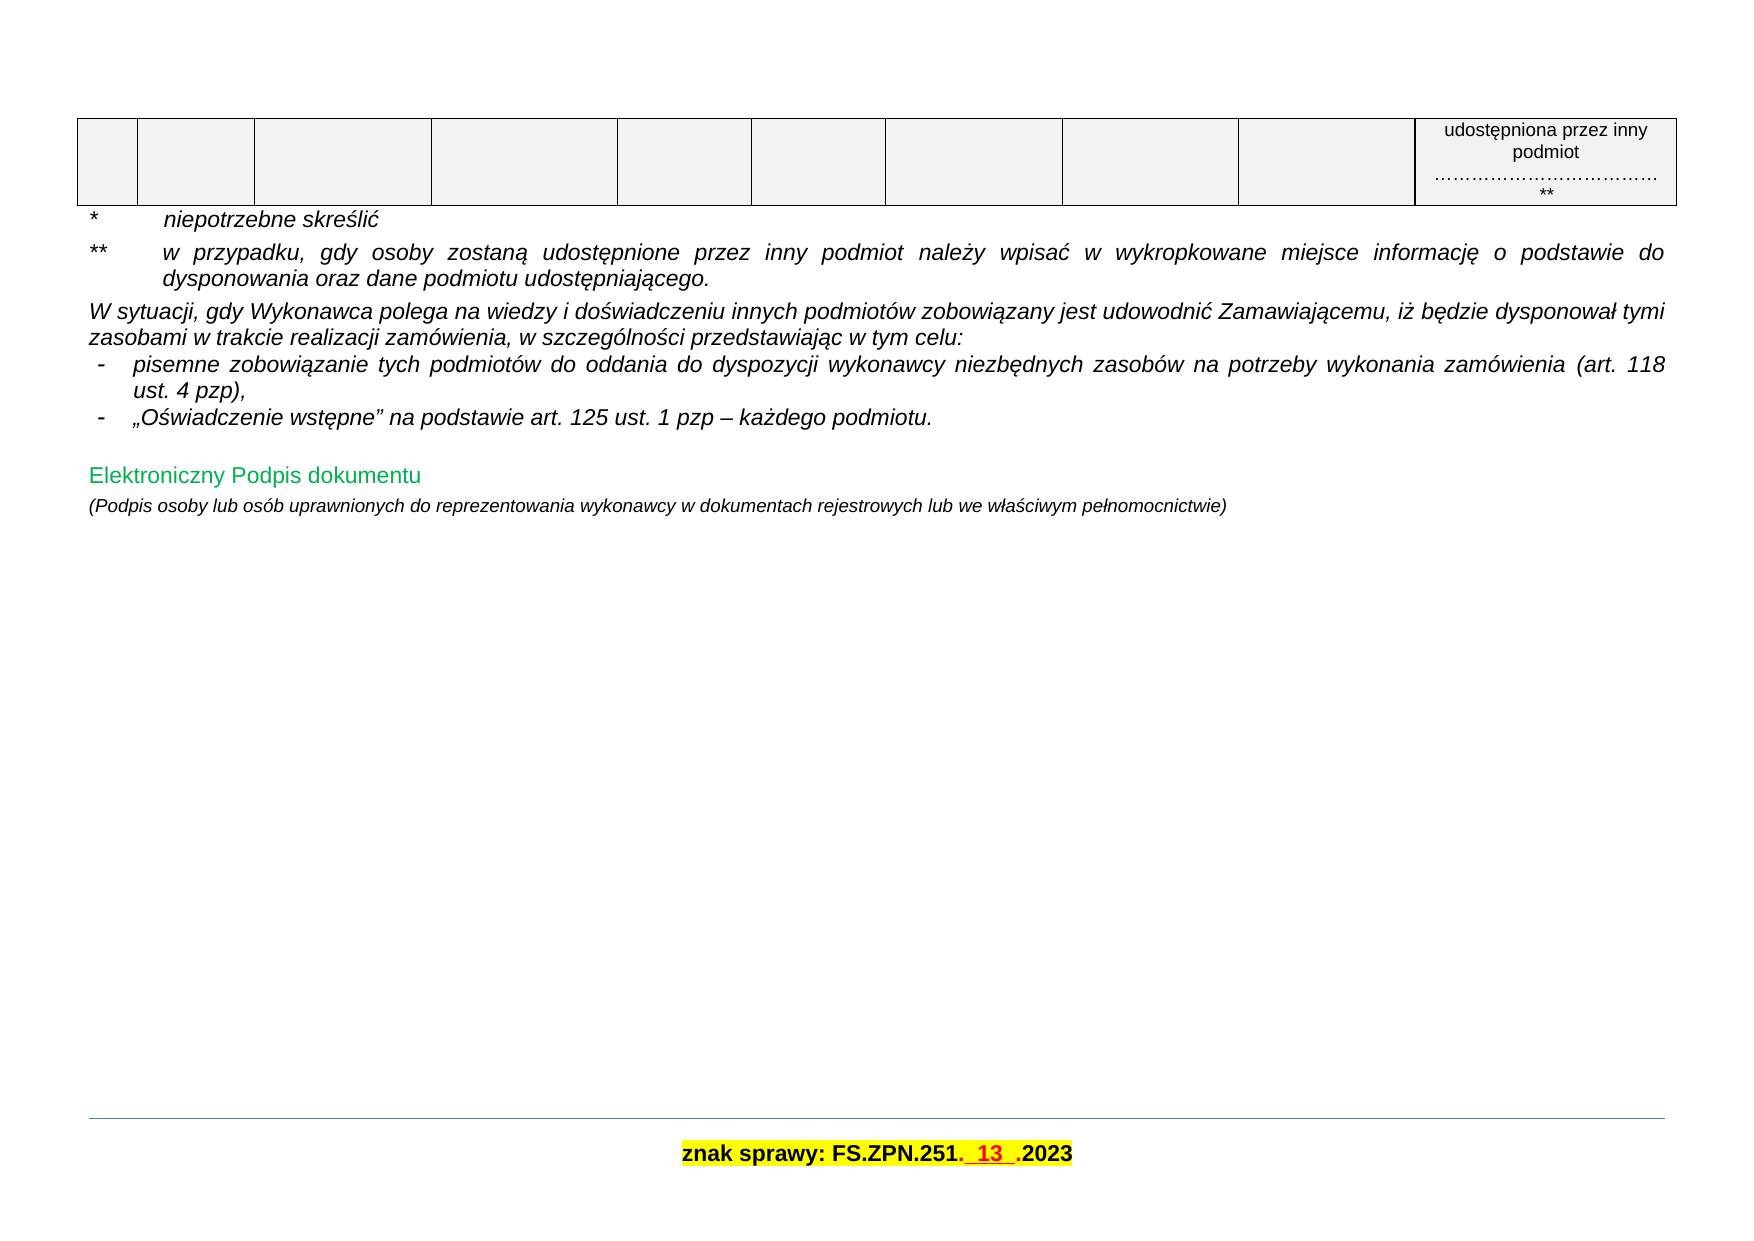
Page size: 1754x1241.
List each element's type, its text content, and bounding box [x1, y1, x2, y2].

table_cell 2 [78, 119, 137, 205]
list „Oświadczenie wstępne” na podstawie art. 125 ust. 1 pzp – każdego podmiotu. [96, 403, 1665, 430]
table_cell [752, 119, 885, 205]
table_cell [255, 119, 431, 205]
list pisemne zobowiązanie tych podmiotów do oddania do dyspozycji wykonawcy niezbędnych zasobów na potrzeby wykonania zamówienia (art. 118 ust. 4 pzp), [96, 351, 1665, 403]
table_cell [432, 119, 617, 205]
table_cell [138, 119, 254, 205]
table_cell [1416, 119, 1676, 205]
text W sytuacji, gdy Wykonawca polega na wiedzy i doświadczeniu innych podmiotów zobowiązany jest udowodnić Zamawiającemu, iż będzie dysponował tymi zasobami w trakcie realizacji zamówienia, w szczególności przedstawiając w tym celu: [89, 298, 1665, 351]
table_cell [618, 119, 751, 205]
table_cell Tak/Nie [1063, 119, 1238, 205]
table_cell [886, 119, 1062, 205]
text (Podpis osoby lub osób uprawnionych do reprezentowania wykonawcy w dokumentach rejestrowych lub we właściwym pełnomocnictwie) [89, 495, 1665, 517]
table_cell [1239, 119, 1414, 205]
text Elektroniczny Podpis dokumentu [89, 462, 1665, 489]
text * niepotrzebne skreślić [89, 206, 1665, 233]
text ** w przypadku, gdy osoby zostaną udostępnione przez inny podmiot należy wpisać w wykropkowane miejsce informację o podstawie do dysponowania oraz dane podmiotu udostępniającego. [89, 239, 1665, 292]
